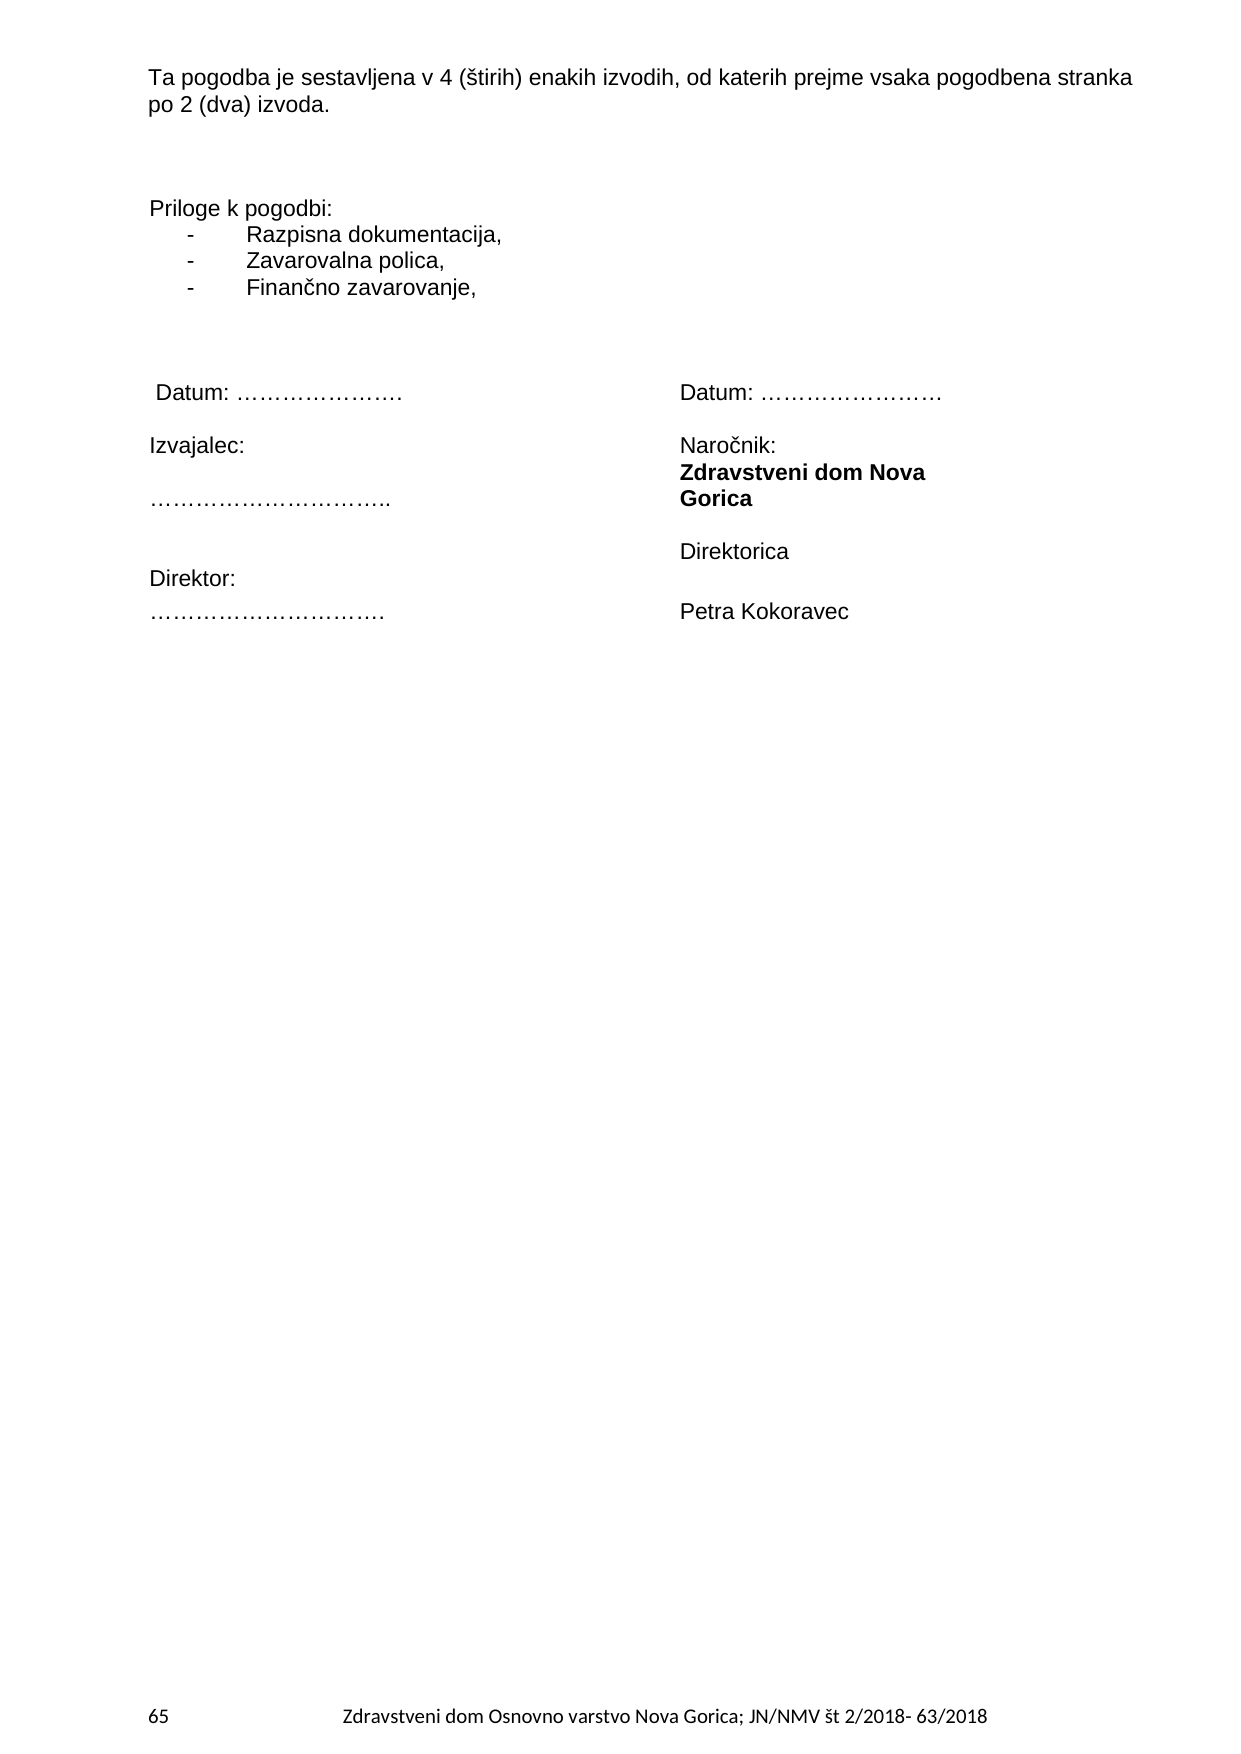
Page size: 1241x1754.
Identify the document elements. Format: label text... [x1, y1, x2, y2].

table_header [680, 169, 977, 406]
text Ta pogodba je sestavljena v 4 (štirih) enakih izvodih, od katerih prejme vsaka pogodbena stranka po 2 (dva) izvoda. [148, 64, 1163, 117]
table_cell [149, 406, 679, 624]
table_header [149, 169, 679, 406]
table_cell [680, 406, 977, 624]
